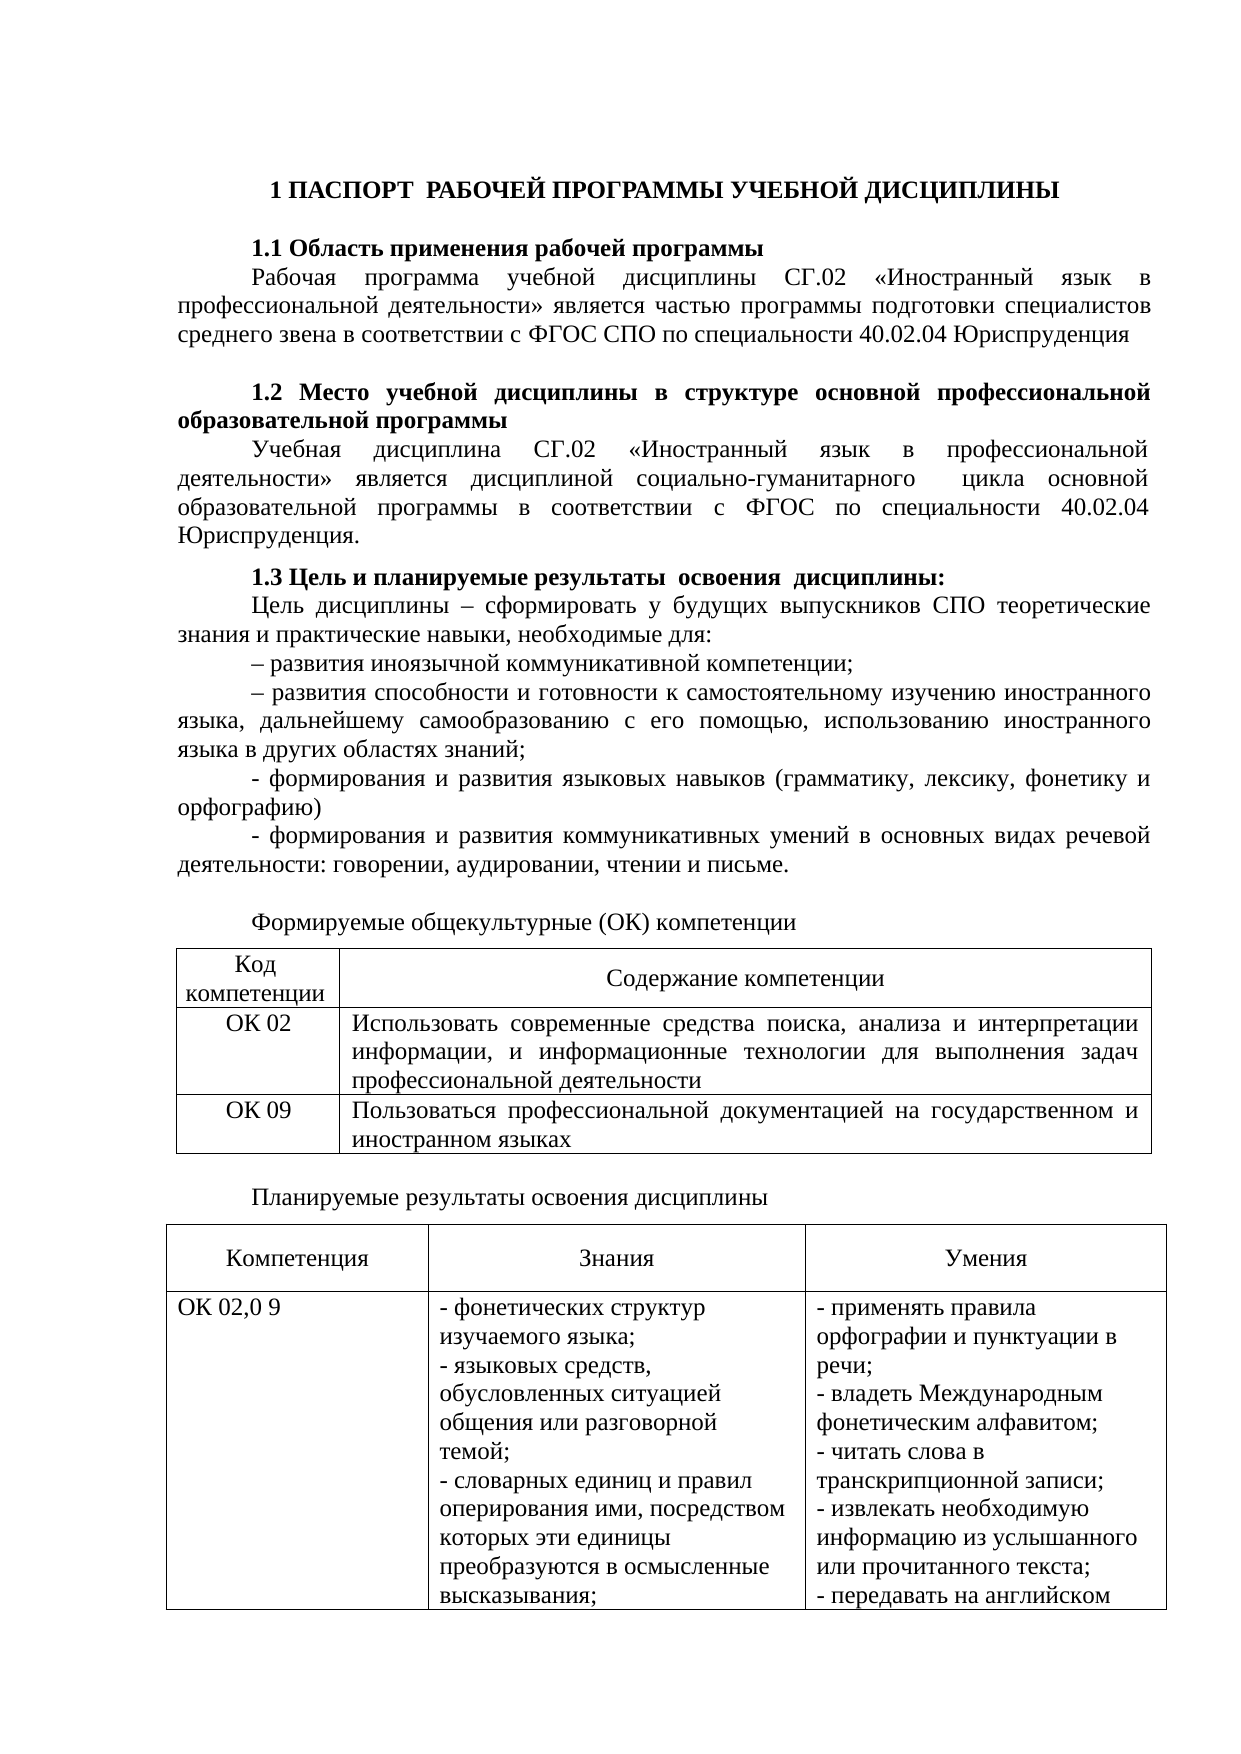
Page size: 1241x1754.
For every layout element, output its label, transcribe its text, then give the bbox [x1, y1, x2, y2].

table_cell ОК 09 [177, 1095, 339, 1152]
subtitle 1.3 Цель и планируемые результаты освоения дисциплины: [177, 562, 1152, 591]
table_header Знания [429, 1225, 805, 1291]
text Цель дисциплины – сформировать у будущих выпускников СПО теоретические знания и практические навыки, необходимые для: [177, 591, 1152, 648]
table_header Содержание компетенции [340, 949, 1151, 1007]
table_cell Пользоваться профессиональной документацией на государственном и иностранном языках [340, 1095, 1151, 1152]
text Рабочая программа учебной дисциплины СГ.02 «Иностранный язык в профессиональной деятельности» является частью программы подготовки специалистов среднего звена в соответствии с ФГОС СПО по специальности 40.02.04 Юриспруденция [177, 262, 1152, 348]
text Планируемые результаты освоения дисциплины [177, 1182, 1149, 1211]
text Учебная дисциплина СГ.02 «Иностранный язык в профессиональной деятельности» является дисциплиной социально-гуманитарного цикла основной образовательной программы в соответствии с ФГОС по специальности 40.02.04 Юриспруденция. [177, 434, 1149, 549]
subtitle 1.2 Место учебной дисциплины в структуре основной профессиональной образовательной программы [177, 377, 1152, 434]
text - формирования и развития языковых навыков (грамматику, лексику, фонетику и орфографию) [177, 763, 1152, 821]
table_cell ОК 02,0 9 [167, 1292, 428, 1608]
table_cell Использовать современные средства поиска, анализа и интерпретации информации, и информационные технологии для выполнения задач профессиональной деятельности [340, 1008, 1151, 1094]
subtitle 1 ПАСПОРТ РАБОЧЕЙ ПРОГРАММЫ УЧЕБНОЙ ДИСЦИПЛИНЫ [177, 176, 1152, 204]
subtitle 1.1 Область применения рабочей программы [177, 233, 1152, 262]
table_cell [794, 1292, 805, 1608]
table_header Код компетенции [177, 949, 339, 1007]
table_cell ОК 02 [177, 1008, 339, 1094]
table_header Умения [806, 1225, 1166, 1291]
text – развития иноязычной коммуникативной компетенции; [177, 648, 1152, 677]
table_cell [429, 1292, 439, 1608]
table_header Компетенция [167, 1225, 428, 1291]
text – развития способности и готовности к самостоятельному изучению иностранного языка, дальнейшему самообразованию с его помощью, использованию иностранного языка в других областях знаний; [177, 677, 1152, 763]
text Формируемые общекультурные (ОК) компетенции [177, 907, 1149, 936]
text - формирования и развития коммуникативных умений в основных видах речевой деятельности: говорении, аудировании, чтении и письме. [177, 821, 1152, 878]
